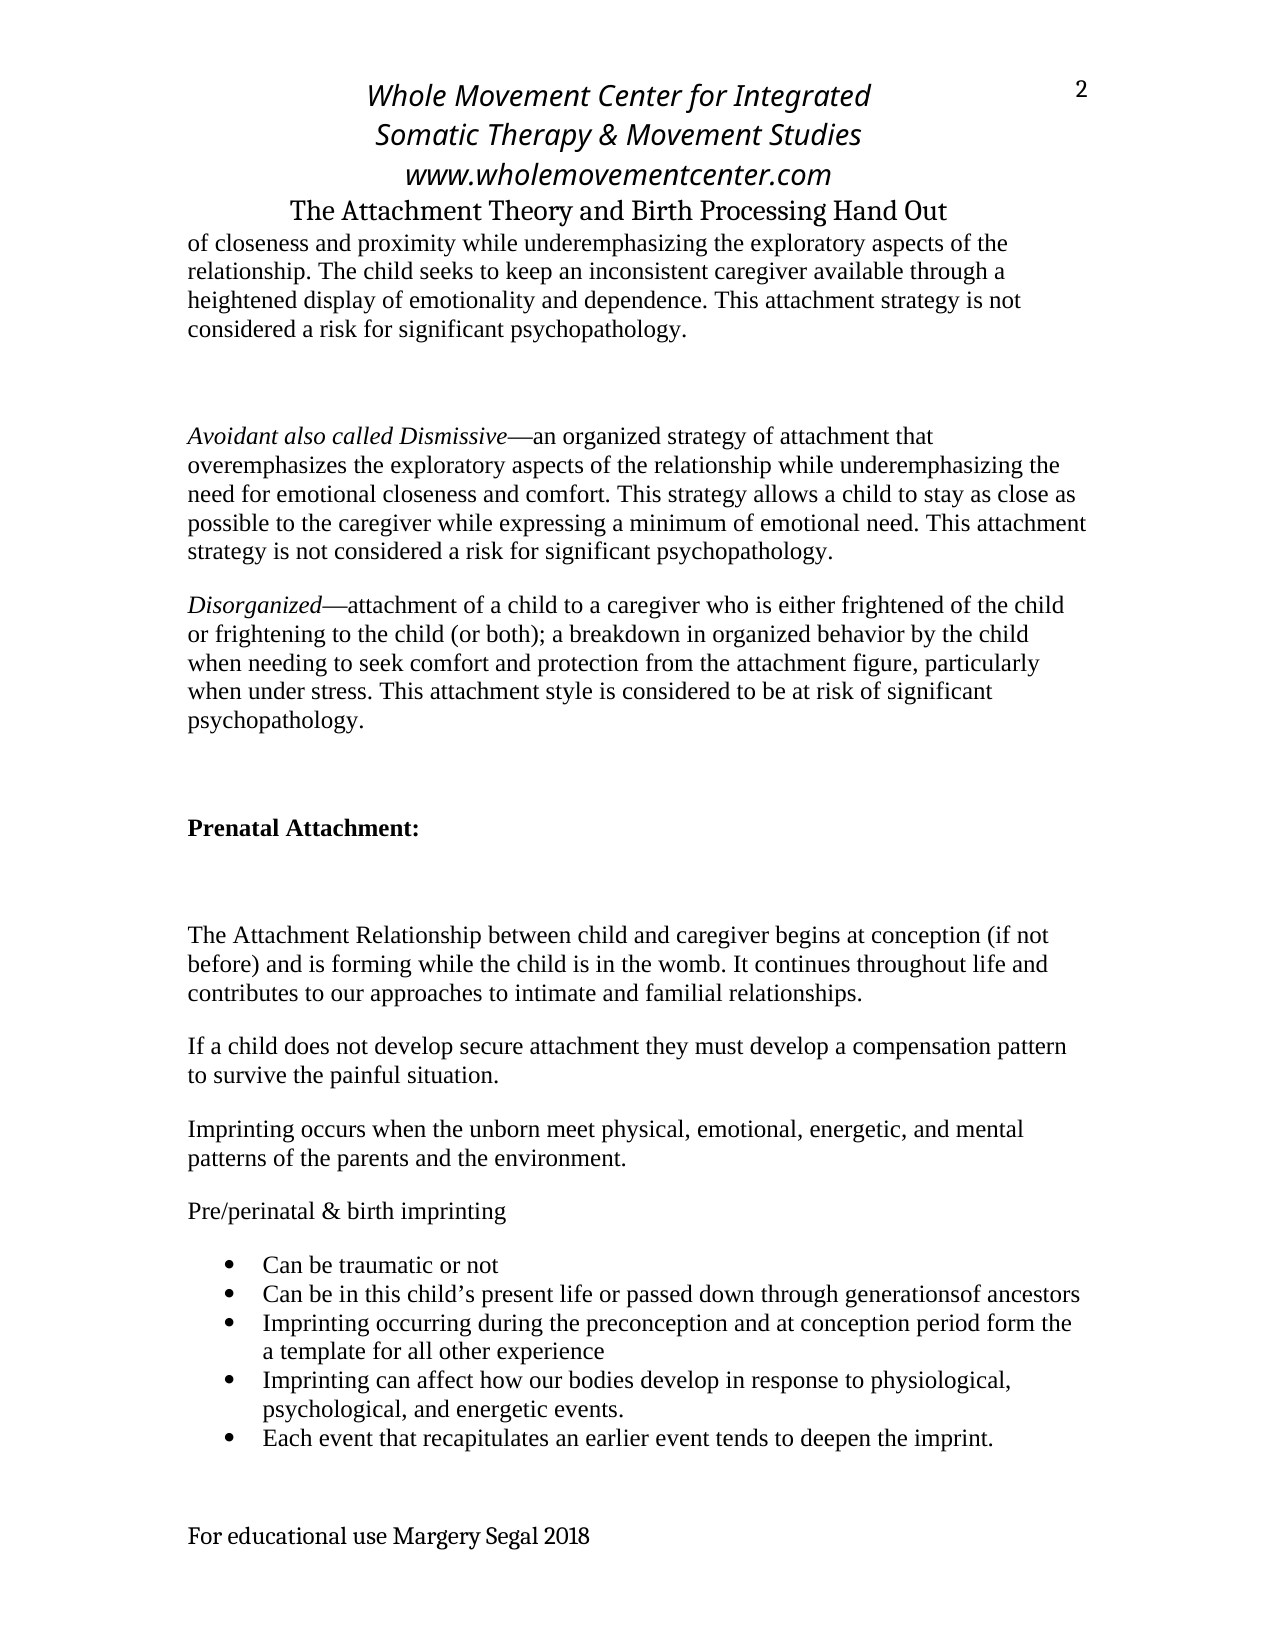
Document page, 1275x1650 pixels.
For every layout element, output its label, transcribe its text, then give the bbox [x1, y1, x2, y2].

list Imprinting occurring during the preconception and at conception period form the a template for all other experience [225, 1308, 1087, 1365]
text Imprinting occurs when the unborn meet physical, emotional, energetic, and mental patterns of the parents and the environment. [187, 1114, 1087, 1171]
list Can be in this child’s present life or passed down through generationsof ancestors [225, 1279, 1087, 1308]
list Can be traumatic or not [225, 1250, 1087, 1279]
text The Attachment Relationship between child and caregiver begins at conception (if not before) and is forming while the child is in the womb. It continues throughout life and contributes to our approaches to intimate and familial relationships. [187, 920, 1087, 1006]
text Pre/perinatal & birth imprinting [187, 1196, 1087, 1225]
text Avoidant also called Dismissive—an organized strategy of attachment that overemphasizes the exploratory aspects of the relationship while underemphasizing the need for emotional closeness and comfort. This strategy allows a child to stay as close as possible to the caregiver while expressing a minimum of emotional need. This attachment strategy is not considered a risk for significant psychopathology. [187, 421, 1087, 565]
list Imprinting can affect how our bodies develop in response to physiological, psychological, and energetic events. [225, 1365, 1087, 1423]
text Disorganized—attachment of a child to a caregiver who is either frightened of the child or frightening to the child (or both); a breakdown in organized behavior by the child when needing to seek comfort and protection from the attachment figure, particularly when under stress. This attachment style is considered to be at risk of significant psychopathology. [187, 590, 1087, 734]
text If a child does not develop secure attachment they must develop a compensation pattern to survive the painful situation. [187, 1031, 1087, 1089]
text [187, 228, 1087, 343]
text Prenatal Attachment: [187, 813, 1087, 841]
list Each event that recapitulates an earlier event tends to deepen the imprint. [225, 1423, 1087, 1451]
